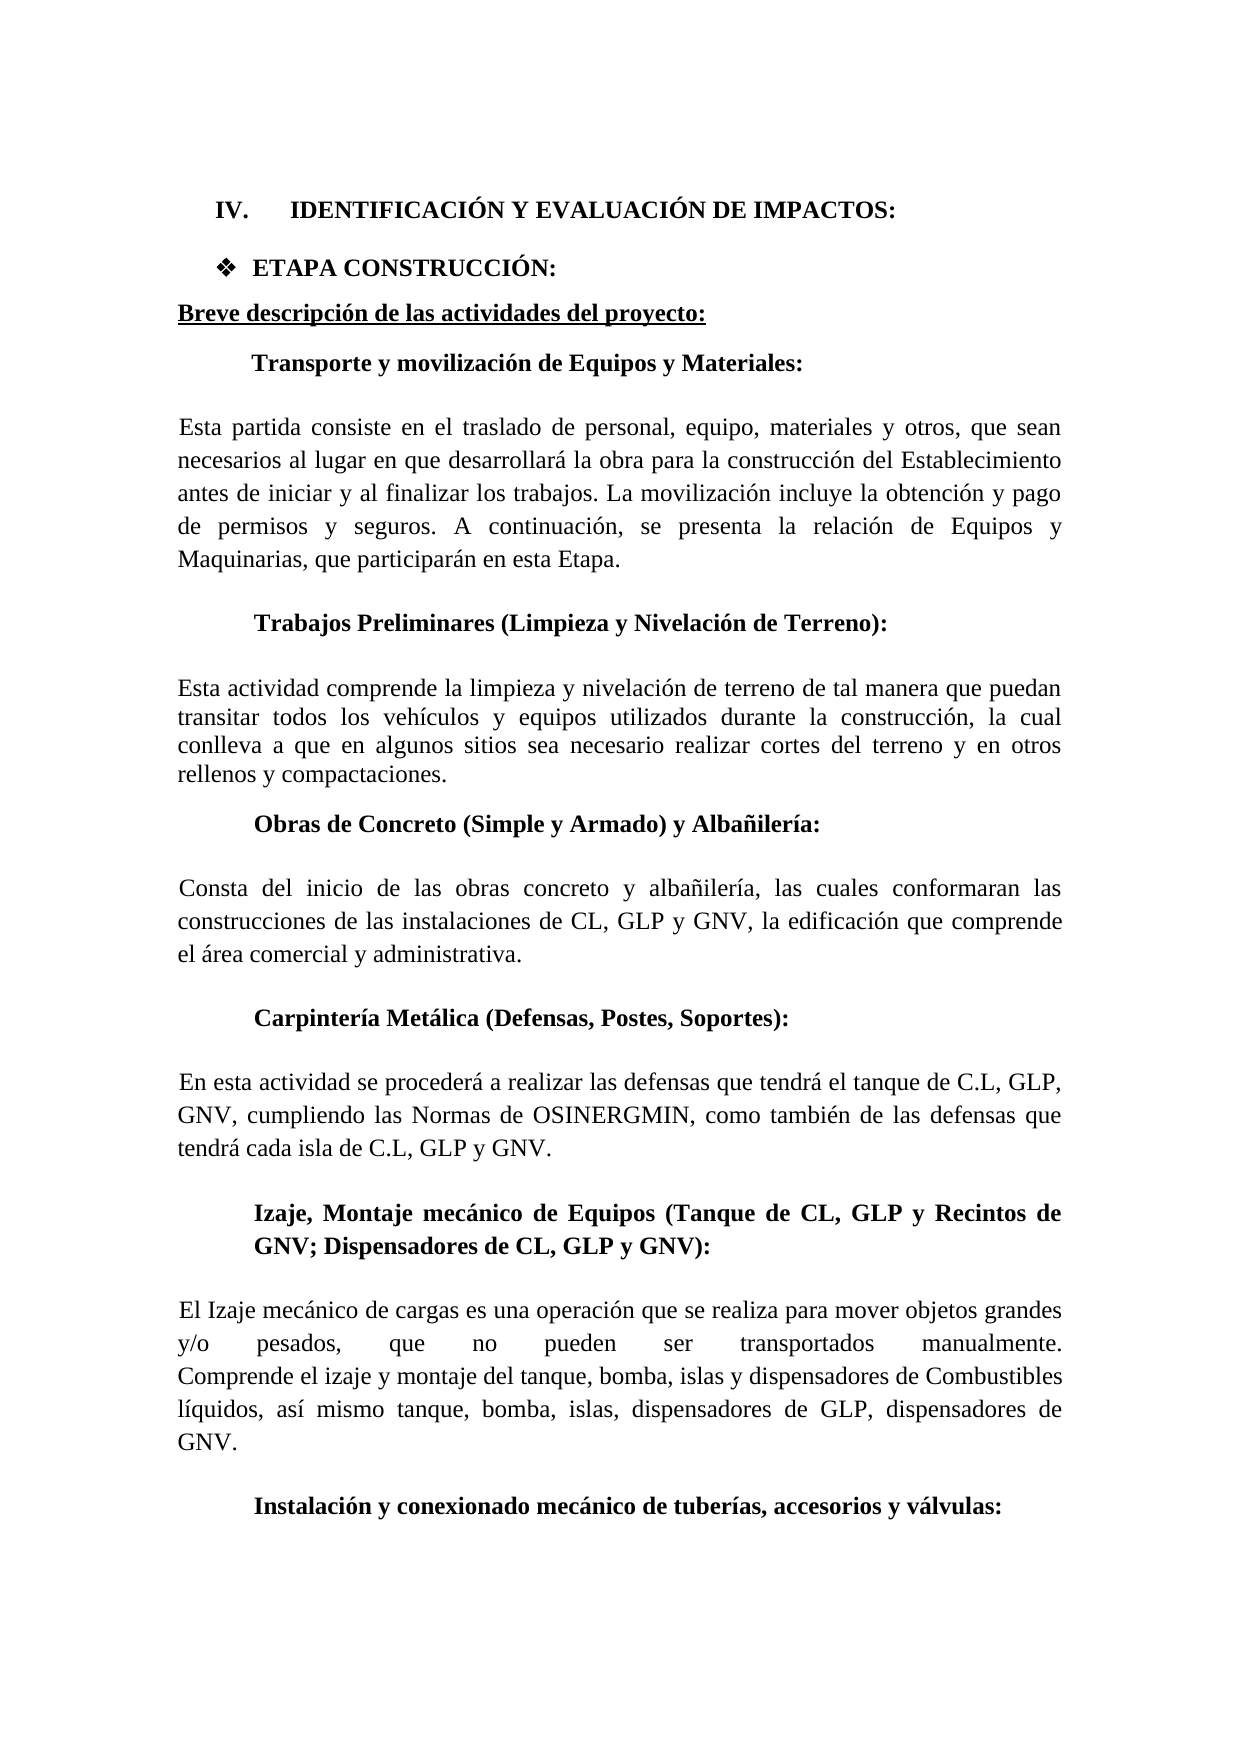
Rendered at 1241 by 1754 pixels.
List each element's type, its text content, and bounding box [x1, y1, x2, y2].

text Consta del inicio de las obras concreto y albañilería, las cuales conformaran las construcciones de las instalaciones de CL, GLP y GNV, la edificación que comprende el área comercial y administrativa. [177, 873, 1063, 906]
text Transporte y movilización de Equipos y Materiales: [251, 348, 1063, 377]
list ETAPA CONSTRUCCIÓN: [215, 253, 1063, 282]
text Breve descripción de las actividades del proyecto: [177, 298, 1063, 327]
text Carpintería Metálica (Defensas, Postes, Soportes): [254, 1003, 1063, 1032]
text Consta del inicio de las obras concreto y albañilería, las cuales conformaran las construcciones de las instalaciones de CL, GLP y GNV, la edificación que comprende el área comercial y administrativa. [177, 935, 1063, 968]
text Esta partida consiste en el traslado de personal, equipo, materiales y otros, que sean necesarios al lugar en que desarrollará la obra para la construcción del Establecimiento antes de iniciar y al finalizar los trabajos. La movilización incluye la obtención y pago de permisos y seguros. A continuación, se presenta la relación de Equipos y Maquinarias, que participarán en esta Etapa. [177, 412, 1063, 573]
text El Izaje mecánico de cargas es una operación que se realiza para mover objetos grandes y/o pesados, que no pueden ser transportados manualmente. Comprende el izaje y montaje del tanque, bomba, islas y dispensadores de Combustibles líquidos, así mismo tanque, bomba, islas, dispensadores de GLP, dispensadores de GNV. [177, 1357, 1063, 1456]
text En esta actividad se procederá a realizar las defensas que tendrá el tanque de C.L, GLP, GNV, cumpliendo las Normas de OSINERGMIN, como también de las defensas que tendrá cada isla de C.L, GLP y GNV. [177, 1129, 1063, 1162]
text Izaje, Montaje mecánico de Equipos (Tanque de CL, GLP y Recintos de GNV; Dispensadores de CL, GLP y GNV): [254, 1198, 1063, 1259]
text Obras de Concreto (Simple y Armado) y Albañilería: [254, 809, 1063, 837]
text Instalación y conexionado mecánico de tuberías, accesorios y válvulas: [254, 1491, 1063, 1520]
text El Izaje mecánico de cargas es una operación que se realiza para mover objetos grandes y/o pesados, que no pueden ser transportados manualmente. Comprende el izaje y montaje del tanque, bomba, islas y dispensadores de Combustibles líquidos, así mismo tanque, bomba, islas, dispensadores de GLP, dispensadores de GNV. [177, 1295, 1063, 1328]
text En esta actividad se procederá a realizar las defensas que tendrá el tanque de C.L, GLP, GNV, cumpliendo las Normas de OSINERGMIN, como también de las defensas que tendrá cada isla de C.L, GLP y GNV. [177, 1067, 1063, 1101]
text Esta actividad comprende la limpieza y nivelación de terreno de tal manera que puedan transitar todos los vehículos y equipos utilizados durante la construcción, la cual conlleva a que en algunos sitios sea necesario realizar cortes del terreno y en otros rellenos y compactaciones. [177, 673, 1063, 788]
text Trabajos Preliminares (Limpieza y Nivelación de Terreno): [254, 608, 1063, 637]
list IDENTIFICACIÓN Y EVALUACIÓN DE IMPACTOS: [215, 195, 1063, 224]
